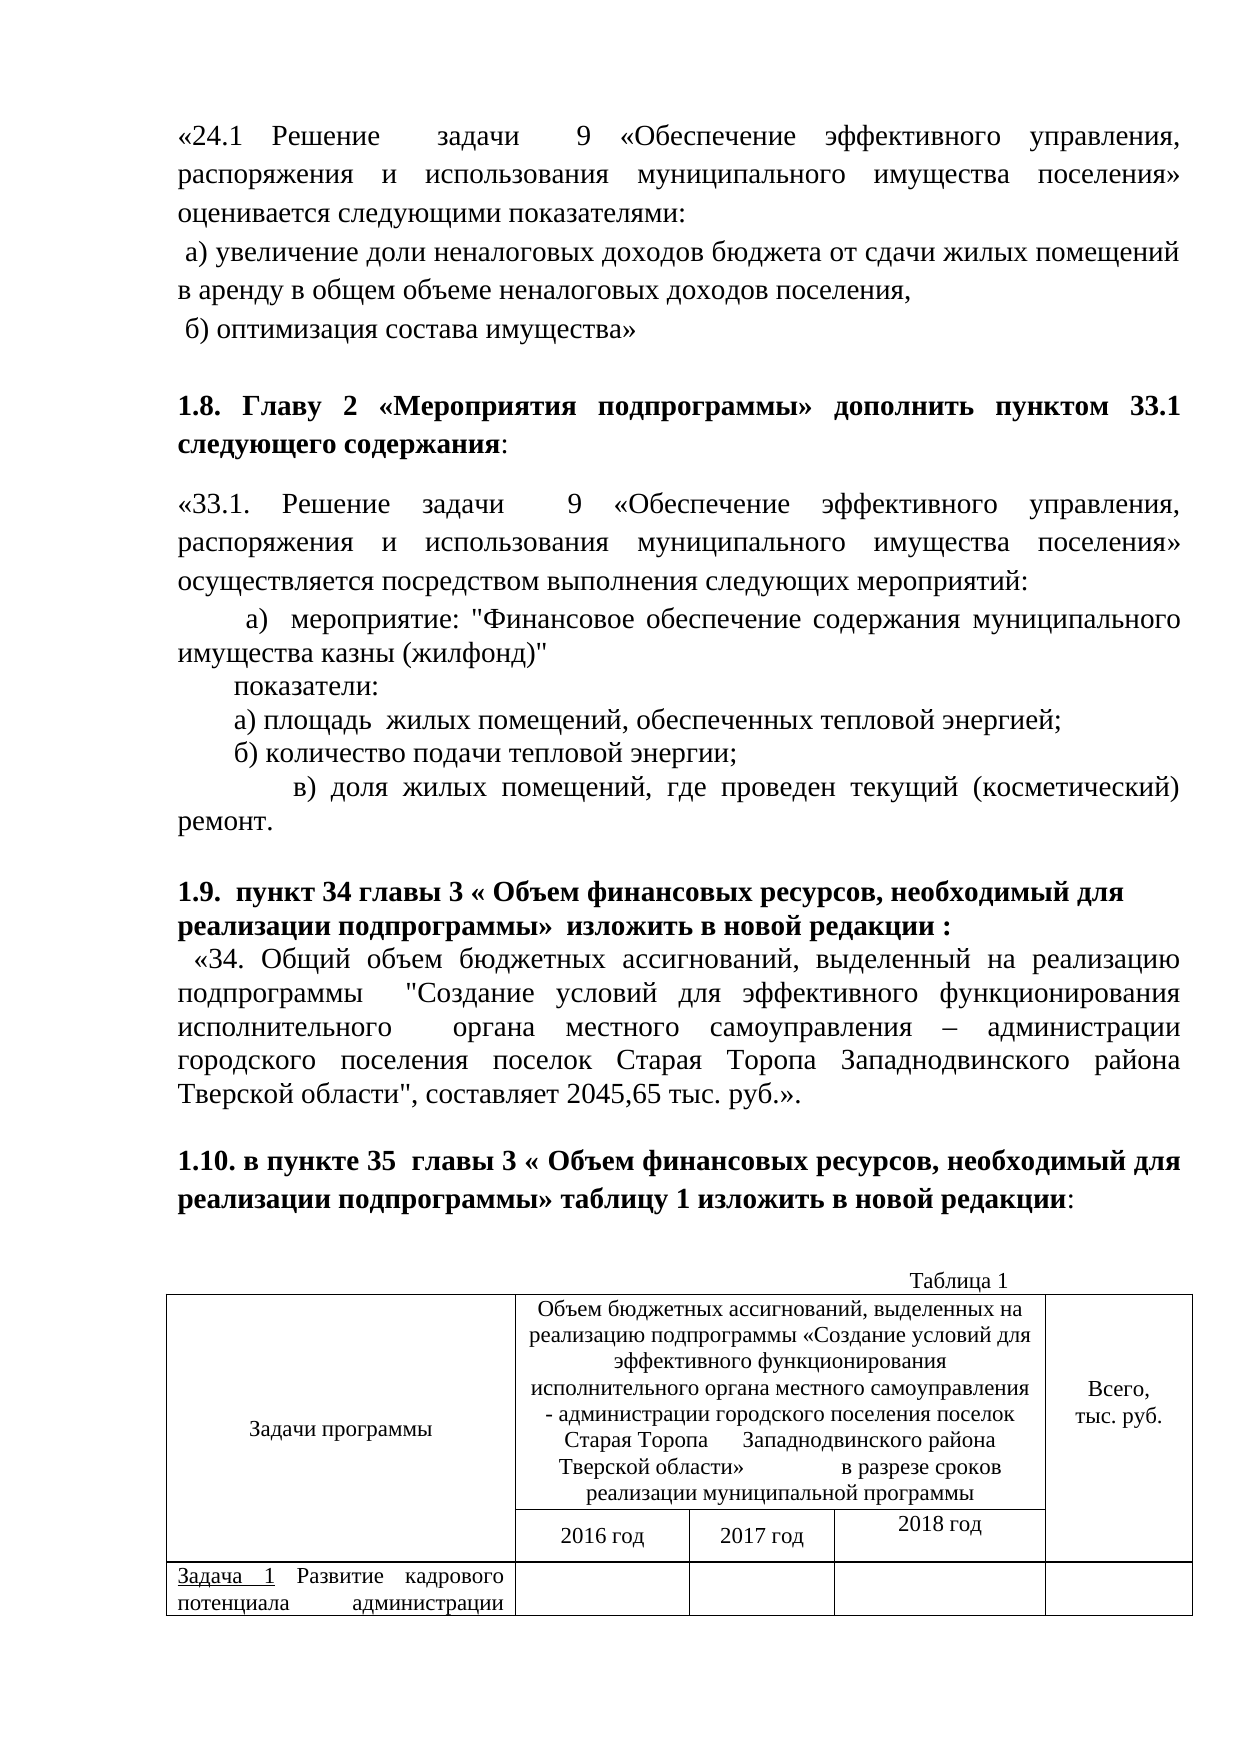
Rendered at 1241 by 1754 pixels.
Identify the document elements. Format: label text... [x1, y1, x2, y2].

table_cell [1046, 1509, 1192, 1561]
text Таблица 1 [177, 1267, 1181, 1293]
table_cell [516, 1563, 689, 1615]
table_header Объем бюджетных ассигнований, выделенных на реализацию подпрограммы «Создание условий для эффективного функционирования исполнительного органа местного самоуправления - администрации городского поселения поселок Старая Торопа Западнодвинского района Тверской области» в разрезе сроков реализации муниципальной программы [516, 1295, 1045, 1509]
table_cell 2017 год [690, 1510, 834, 1561]
table_cell 2016 год [516, 1510, 689, 1561]
text «24.1 Решение задачи 9 «Обеспечение эффективного управления, распоряжения и использования муниципального имущества поселения» оценивается следующими показателями: [177, 118, 1181, 229]
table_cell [167, 1563, 515, 1615]
table_cell 2018 год [835, 1510, 1045, 1561]
text «33.1. Решение задачи 9 «Обеспечение эффективного управления, распоряжения и использования муниципального имущества поселения» осуществляется посредством выполнения следующих мероприятий: [177, 486, 1181, 596]
table_cell [690, 1563, 834, 1615]
text «34. Общий объем бюджетных ассигнований, выделенный на реализацию подпрограммы "Создание условий для эффективного функционирования исполнительного органа местного самоуправления – администрации городского поселения поселок Старая Торопа Западнодвинского района Тверской области", составляет 2045,65 тыс. руб.». [177, 942, 1181, 1109]
text б) оптимизация состава имущества» [177, 311, 1181, 344]
text показатели: [177, 668, 1181, 702]
text 1.9. пункт 34 главы 3 « Объем финансовых ресурсов, необходимый для реализации подпрограммы» изложить в новой редакции : [177, 874, 1181, 942]
text 1.8. Главу 2 «Мероприятия подпрограммы» дополнить пунктом 33.1 следующего содержания: [177, 388, 1181, 460]
table_cell [835, 1563, 1045, 1615]
table_header Задачи программы [167, 1295, 515, 1561]
text а) мероприятие: "Финансовое обеспечение содержания муниципального имущества казны (жилфонд)" [177, 601, 1181, 668]
text 1.10. в пункте 35 главы 3 « Объем финансовых ресурсов, необходимый для реализации подпрограммы» таблицу 1 изложить в новой редакции: [177, 1143, 1181, 1215]
table_header Всего, тыс. руб. [1046, 1295, 1192, 1509]
table_cell [1046, 1563, 1192, 1615]
text а) увеличение доли неналоговых доходов бюджета от сдачи жилых помещений в аренду в общем объеме неналоговых доходов поселения, [177, 234, 1181, 306]
text в) доля жилых помещений, где проведен текущий (косметический) ремонт. [177, 769, 1181, 836]
text а) площадь жилых помещений, обеспеченных тепловой энергией; [177, 702, 1181, 736]
text б) количество подачи тепловой энергии; [177, 736, 1181, 769]
